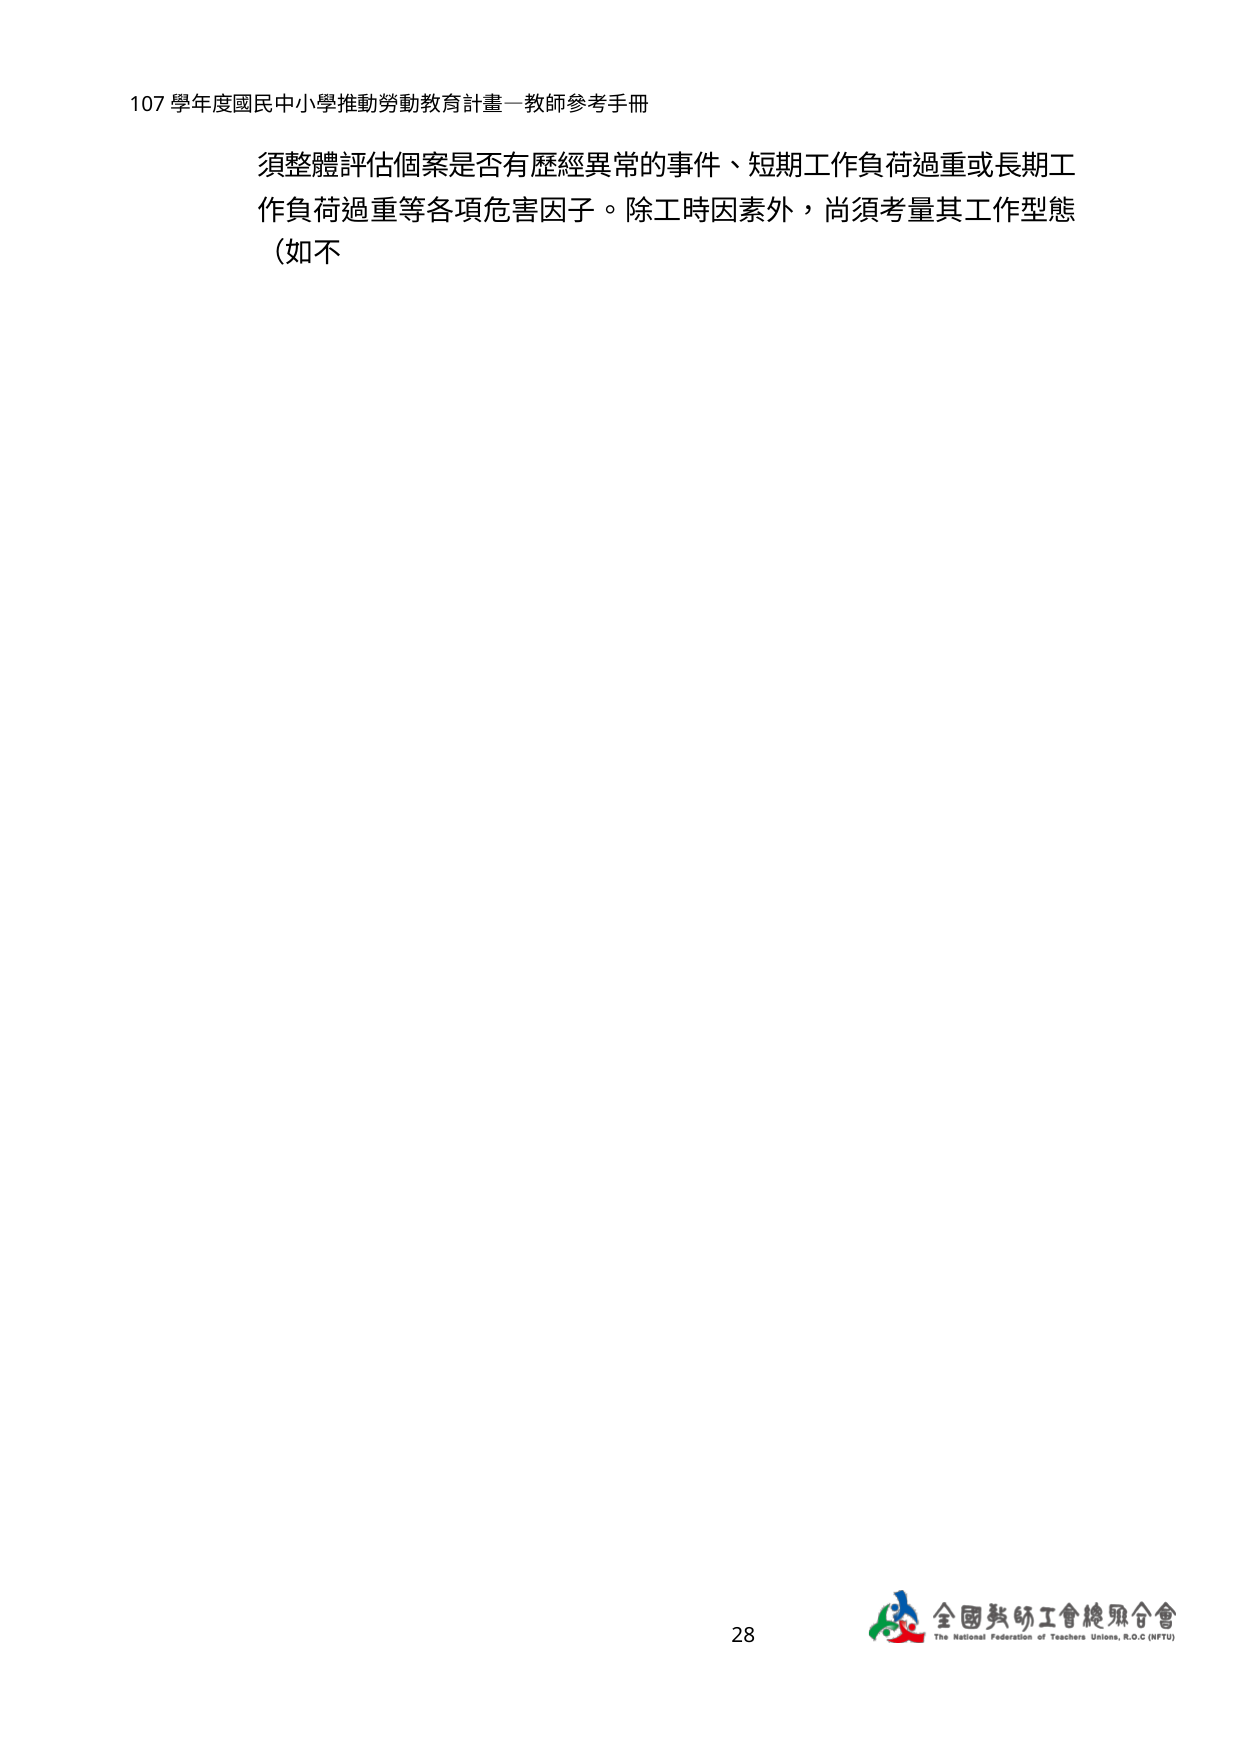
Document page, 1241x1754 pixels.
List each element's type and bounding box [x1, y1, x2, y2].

list [207, 143, 1078, 271]
picture [868, 1590, 1176, 1643]
